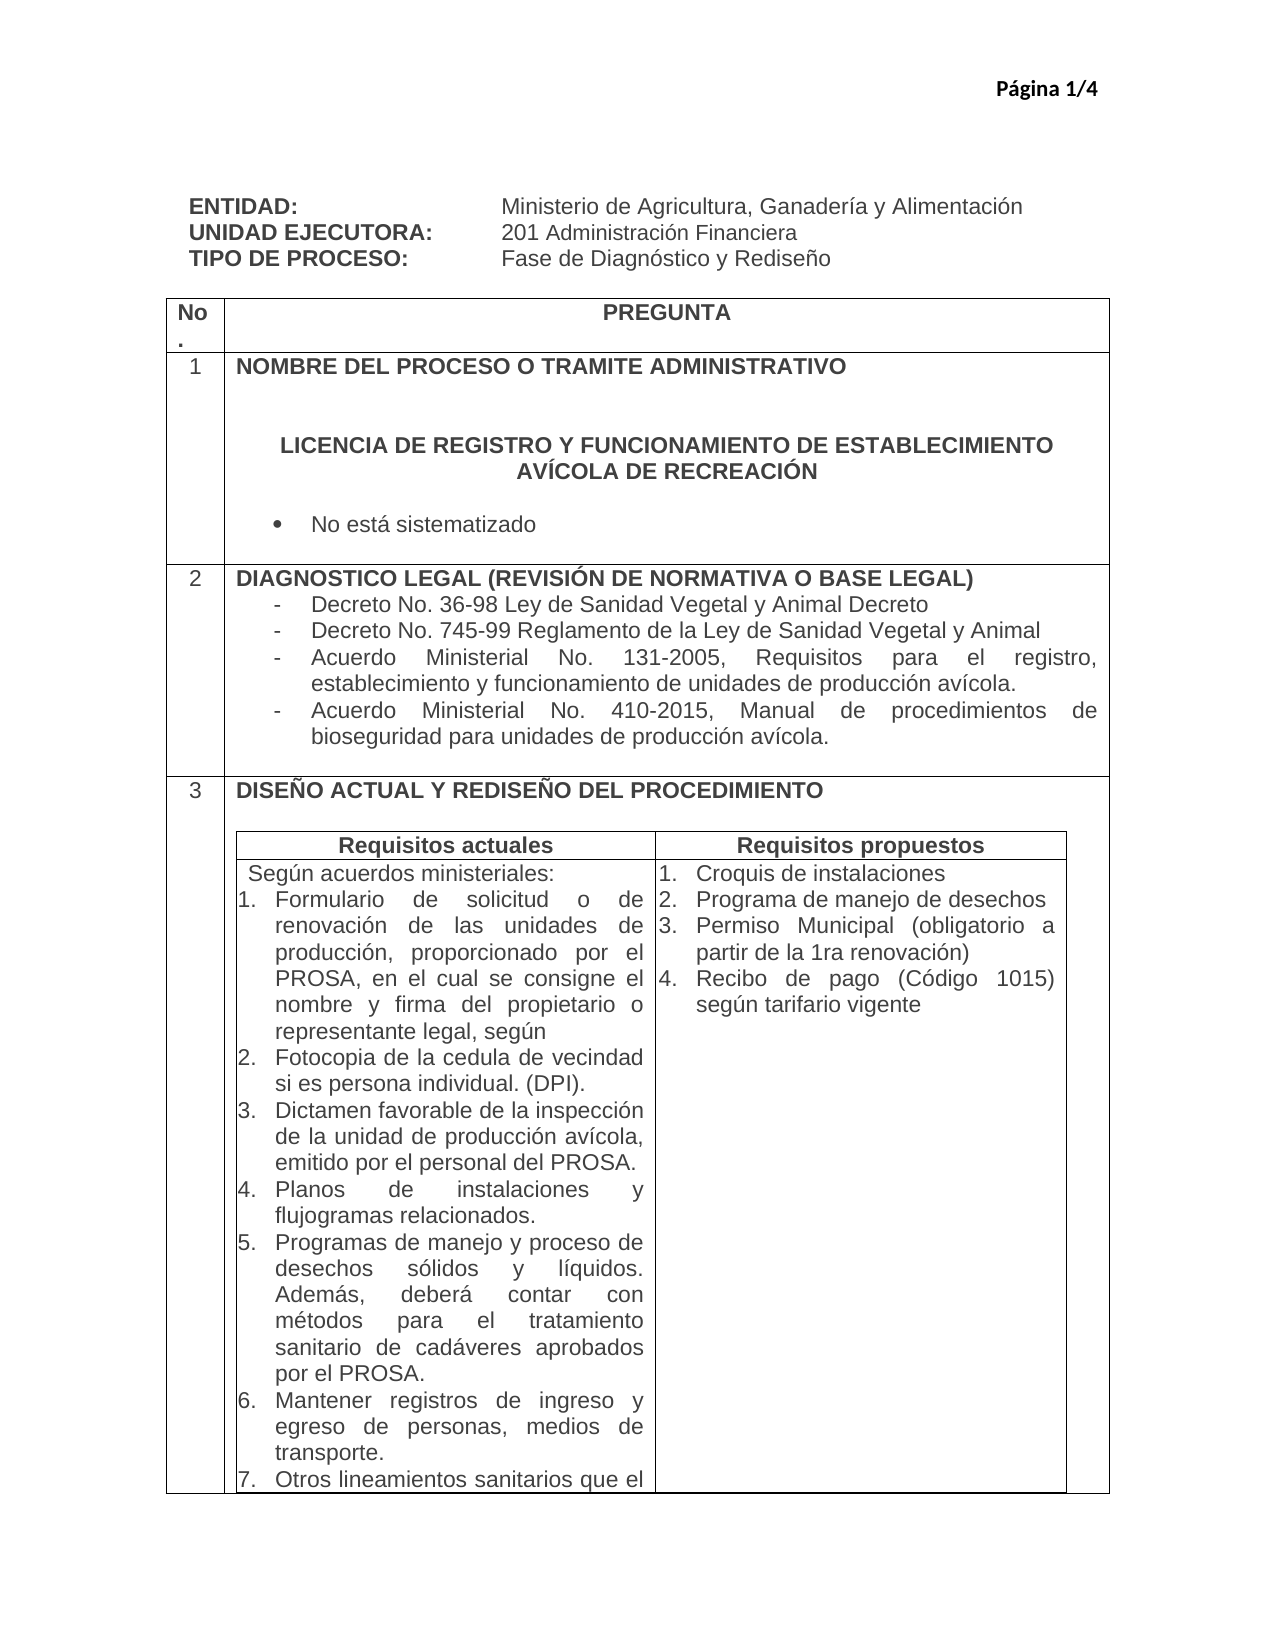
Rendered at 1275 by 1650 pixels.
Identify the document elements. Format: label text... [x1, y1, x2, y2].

table_header ENTIDAD: [177, 193, 490, 219]
table_cell DIAGNOSTICO LEGAL (REVISIÓN DE NORMATIVA O BASE LEGAL) Decreto No. 36-98 Ley de Sanidad Vegetal y Animal Decreto Decreto No. 745-99 Reglamento de la Ley de Sanidad Vegetal y Animal Acuerdo Ministerial No. 131-2005, Requisitos para el registro, establecimiento y funcionamiento de unidades de producción avícola. Acuerdo Ministerial No. 410-2015, Manual de procedimientos de bioseguridad para unidades de producción avícola. [225, 565, 1109, 776]
table_header No. [167, 299, 224, 352]
table_cell 1 [167, 353, 224, 564]
table_cell 3 [167, 777, 224, 1493]
table_cell Fase de Diagnóstico y Rediseño [490, 245, 1079, 272]
table_cell UNIDAD EJECUTORA: [177, 219, 490, 245]
table_cell TIPO DE PROCESO: [177, 245, 490, 272]
table_header PREGUNTA [225, 299, 1109, 352]
table_cell 201 Administración Financiera [490, 219, 1079, 245]
table_header Ministerio de Agricultura, Ganadería y Alimentación [490, 193, 1079, 219]
table_cell 2 [167, 565, 224, 776]
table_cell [225, 777, 1109, 1493]
table_cell NOMBRE DEL PROCESO O TRAMITE ADMINISTRATIVO LICENCIA DE REGISTRO Y FUNCIONAMIENTO DE ESTABLECIMIENTO AVÍCOLA DE RECREACIÓN No está sistematizado [225, 353, 1109, 564]
